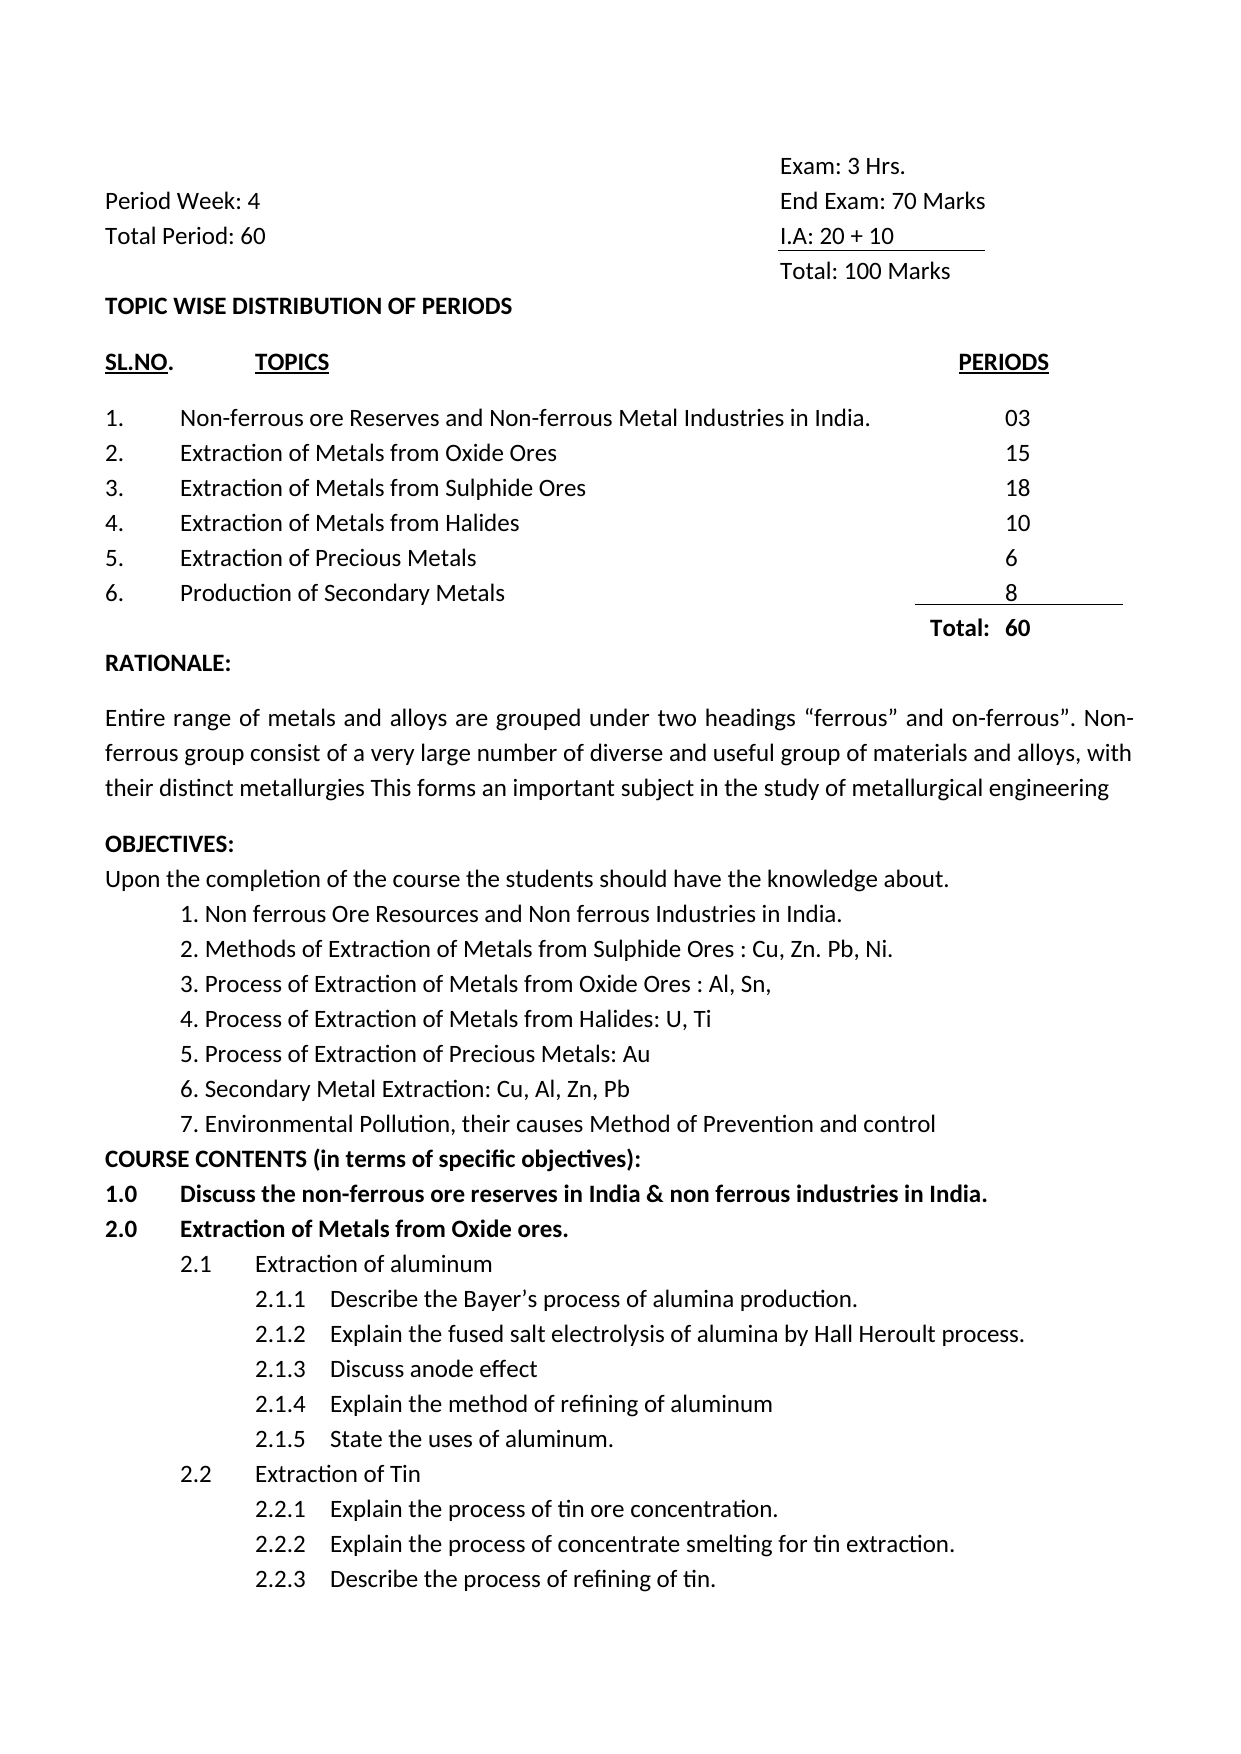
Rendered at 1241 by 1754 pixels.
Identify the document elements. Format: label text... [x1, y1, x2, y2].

text 5. Process of Extraction of Precious Metals: Au [105, 1038, 1135, 1069]
text OBJECTIVES: [105, 828, 1135, 859]
text 2.1.3 Discuss anode effect [180, 1353, 1135, 1384]
text 2.1.2 Explain the fused salt electrolysis of alumina by Hall Heroult process. [255, 1318, 1135, 1349]
text Exam: 3 Hrs. [105, 150, 1135, 181]
text Entire range of metals and alloys are grouped under two headings “ferrous” and on-ferrous”. Non-ferrous group consist of a very large number of diverse and useful group of materials and alloys, with their distinct metallurgies This forms an important subject in the study of metallurgical engineering [105, 702, 1135, 803]
text 3. Extraction of Metals from Sulphide Ores 18 [105, 472, 1135, 502]
text 2.0 Extraction of Metals from Oxide ores. [105, 1213, 1135, 1244]
text 2.2.1 Explain the process of tin ore concentration. [180, 1493, 1135, 1524]
text 2.2 Extraction of Tin [105, 1458, 1135, 1489]
text 2. Methods of Extraction of Metals from Sulphide Ores : Cu, Zn. Pb, Ni. [105, 933, 1135, 964]
text RATIONALE: [105, 647, 1135, 677]
text 2.2.2 Explain the process of concentrate smelting for tin extraction. [180, 1528, 1135, 1559]
text 2.1.5 State the uses of aluminum. [180, 1423, 1135, 1454]
text 1. Non-ferrous ore Reserves and Non-ferrous Metal Industries in India. 03 [105, 402, 1135, 432]
text 4. Extraction of Metals from Halides 10 [105, 507, 1135, 537]
text SL.NO. TOPICS PERIODS [105, 346, 1135, 376]
text 1.0 Discuss the non-ferrous ore reserves in India & non ferrous industries in India. [105, 1178, 1135, 1209]
text Total: 60 [855, 612, 1135, 642]
text 5. Extraction of Precious Metals 6 [105, 542, 1135, 572]
text TOPIC WISE DISTRIBUTION OF PERIODS [105, 290, 1135, 321]
text COURSE CONTENTS (in terms of specific objectives): [105, 1143, 1135, 1174]
text 2.1.4 Explain the method of refining of aluminum [180, 1388, 1135, 1419]
text 1. Non ferrous Ore Resources and Non ferrous Industries in India. [105, 898, 1135, 929]
text Total Period: 60 I.A: 20 + 10 [105, 220, 1135, 251]
text 4. Process of Extraction of Metals from Halides: U, Ti [105, 1003, 1135, 1034]
text Period Week: 4 End Exam: 70 Marks [105, 185, 1135, 216]
text 2.2.3 Describe the process of refining of tin. [180, 1563, 1135, 1594]
text 6. Production of Secondary Metals 8 [105, 577, 1135, 607]
text 2.1.1 Describe the Bayer’s process of alumina production. [180, 1283, 1135, 1314]
text Total: 100 Marks [105, 255, 1135, 286]
text 6. Secondary Metal Extraction: Cu, Al, Zn, Pb [105, 1073, 1135, 1104]
text 3. Process of Extraction of Metals from Oxide Ores : Al, Sn, [105, 968, 1135, 999]
text 2. Extraction of Metals from Oxide Ores 15 [105, 437, 1135, 467]
text Upon the completion of the course the students should have the knowledge about. [105, 863, 1135, 894]
text 7. Environmental Pollution, their causes Method of Prevention and control [105, 1108, 1135, 1139]
text 2.1 Extraction of aluminum [105, 1248, 1135, 1279]
